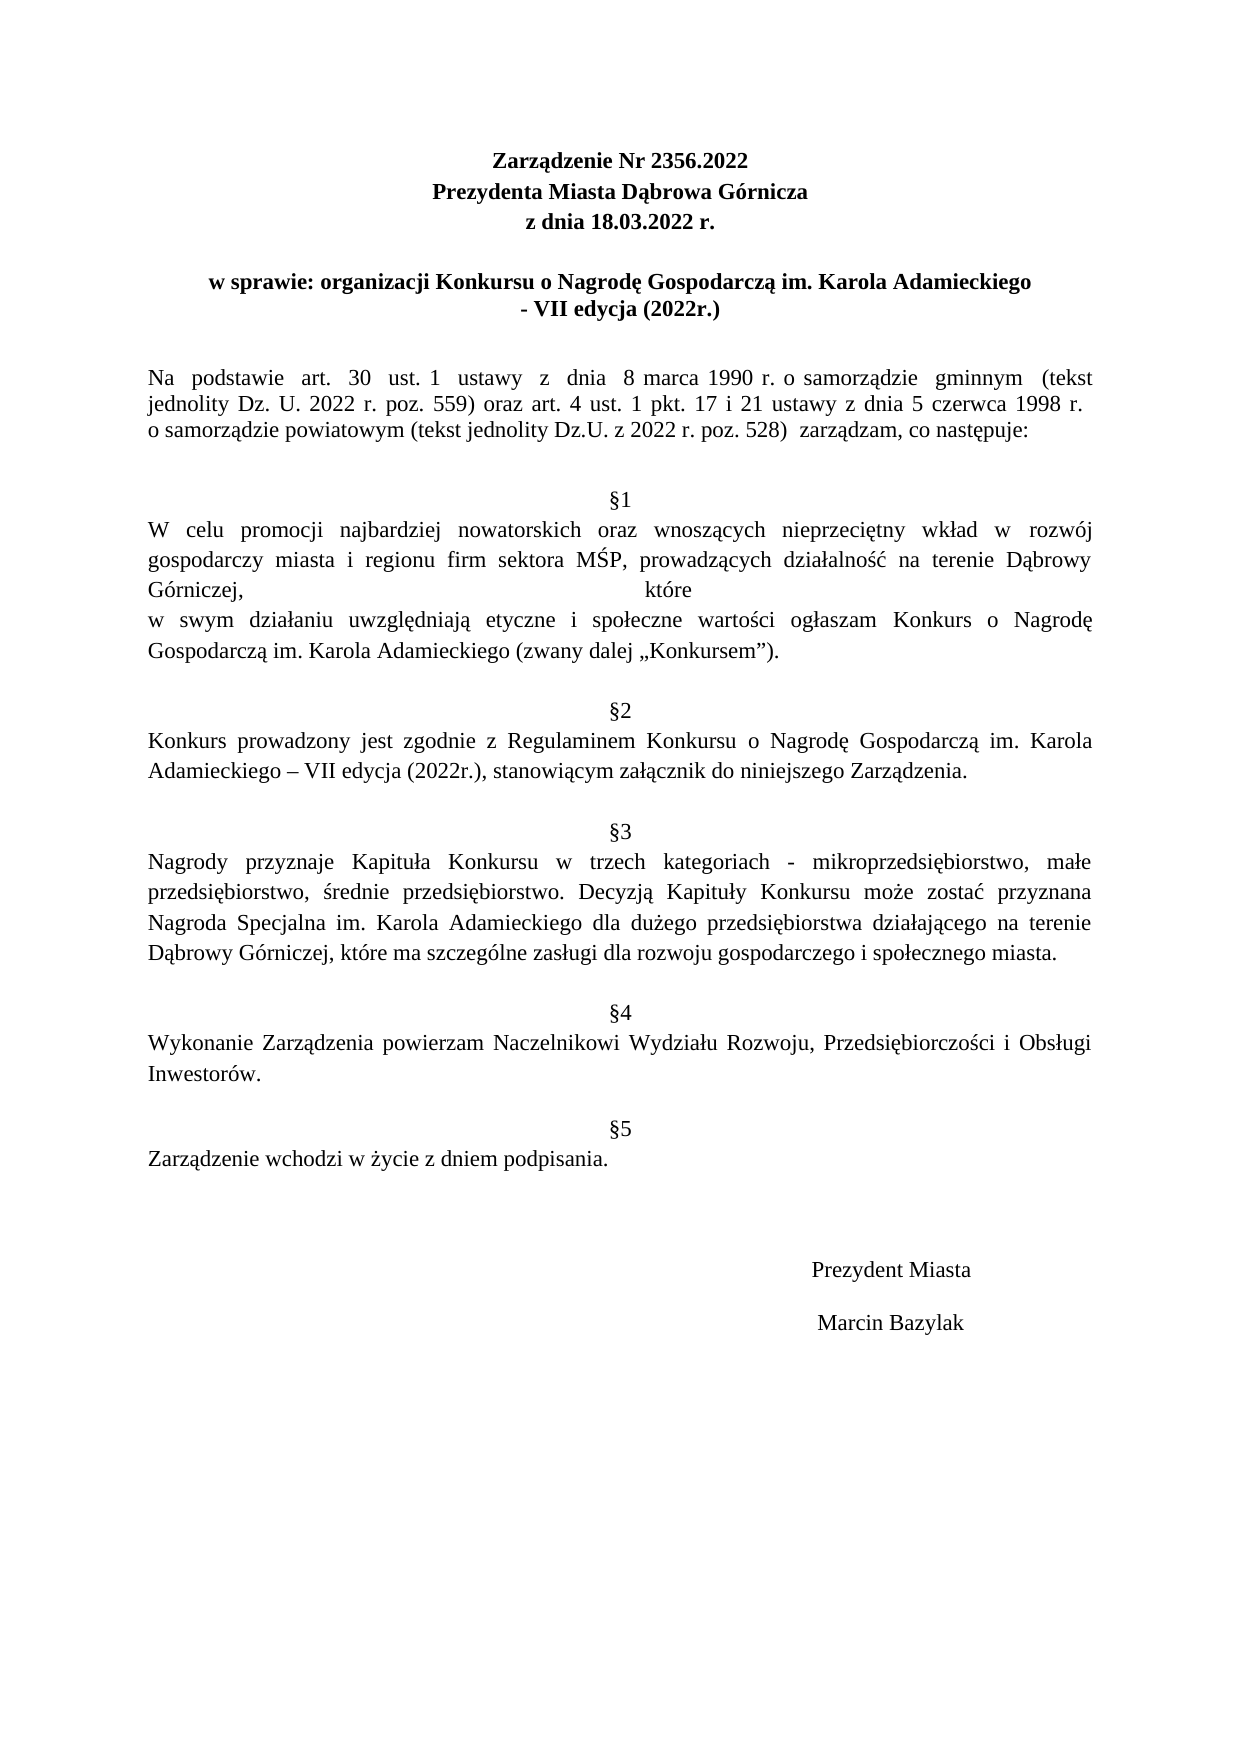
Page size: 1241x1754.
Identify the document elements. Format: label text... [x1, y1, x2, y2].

text Marcin Bazylak [148, 1309, 1093, 1335]
text - VII edycja (2022r.) [148, 295, 1093, 321]
text §1 [148, 486, 1093, 512]
text Na podstawie art. 30 ust. 1 ustawy z dnia 8 marca 1990 r. o samorządzie gminnym (tekst jednolity Dz. U. 2022 r. poz. 559) oraz art. 4 ust. 1 pkt. 17 i 21 ustawy z dnia 5 czerwca 1998 r. o samorządzie powiatowym (tekst jednolity Dz.U. z 2022 r. poz. 528) zarządzam, co następuje: [148, 364, 1093, 443]
text §4 [148, 999, 1093, 1026]
text w sprawie: organizacji Konkursu o Nagrodę Gospodarczą im. Karola Adamieckiego [148, 268, 1093, 295]
text Zarządzenie Nr 2356.2022 [148, 148, 1093, 174]
text Wykonanie Zarządzenia powierzam Naczelnikowi Wydziału Rozwoju, Przedsiębiorczości i Obsługi Inwestorów. [148, 1029, 1093, 1086]
text Zarządzenie wchodzi w życie z dniem podpisania. [148, 1145, 1093, 1171]
text Prezydenta Miasta Dąbrowa Górnicza [148, 178, 1093, 204]
text §3 [148, 818, 1093, 844]
text Konkurs prowadzony jest zgodnie z Regulaminem Konkursu o Nagrodę Gospodarczą im. Karola Adamieckiego – VII edycja (2022r.), stanowiącym załącznik do niniejszego Zarządzenia. [148, 727, 1093, 784]
text §5 [148, 1115, 1093, 1141]
text §2 [148, 697, 1093, 723]
text W celu promocji najbardziej nowatorskich oraz wnoszących nieprzeciętny wkład w rozwój gospodarczy miasta i regionu firm sektora MŚP, prowadzących działalność na terenie Dąbrowy Górniczej, które w swym działaniu uwzględniają etyczne i społeczne wartości ogłaszam Konkurs o Nagrodę Gospodarczą im. Karola Adamieckiego (zwany dalej „Konkursem”). [148, 516, 1093, 663]
text z dnia 18.03.2022 r. [148, 208, 1093, 234]
text Prezydent Miasta [148, 1256, 1093, 1282]
text Nagrody przyznaje Kapituła Konkursu w trzech kategoriach - mikroprzedsiębiorstwo, małe przedsiębiorstwo, średnie przedsiębiorstwo. Decyzją Kapituły Konkursu może zostać przyznana Nagroda Specjalna im. Karola Adamieckiego dla dużego przedsiębiorstwa działającego na terenie Dąbrowy Górniczej, które ma szczególne zasługi dla rozwoju gospodarczego i społecznego miasta. [148, 848, 1093, 965]
